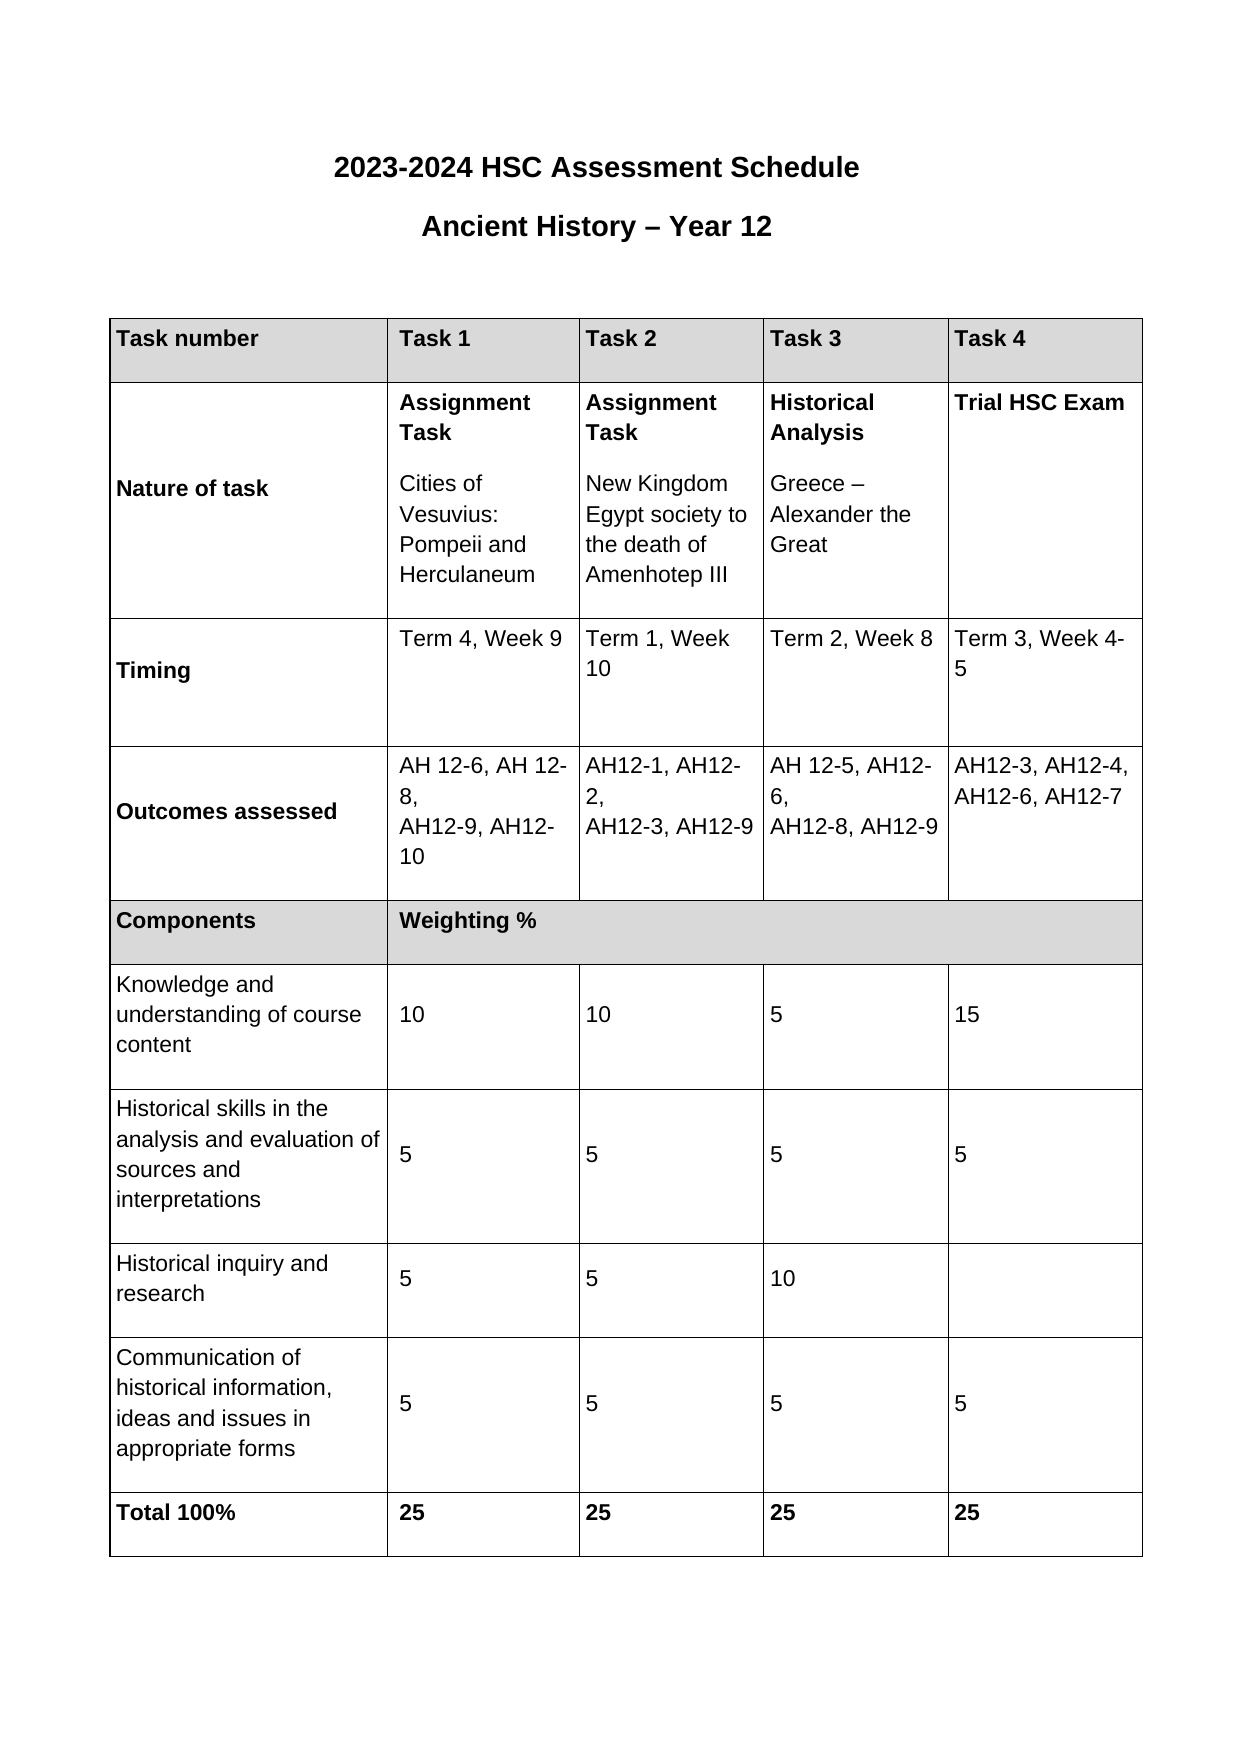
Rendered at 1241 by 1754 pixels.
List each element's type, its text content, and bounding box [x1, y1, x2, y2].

table_cell 10 [388, 965, 579, 1088]
table_cell Historical skills in the analysis and evaluation of sources and interpretations [111, 1090, 387, 1243]
table_header Task 3 [764, 319, 948, 382]
table_cell Trial HSC Exam [949, 383, 1142, 618]
table_header Task 1 [388, 319, 579, 382]
table_header Task number [111, 319, 387, 382]
table_cell 5 [388, 1244, 579, 1337]
table_cell [949, 1244, 1142, 1337]
table_cell Timing [111, 619, 387, 746]
table_cell 5 [949, 1338, 1142, 1492]
table_cell AH 12-6, AH 12-8, AH12-9, AH12-10 [388, 747, 579, 900]
table_cell 25 [580, 1493, 763, 1556]
table_cell Components [111, 901, 387, 964]
table_cell Knowledge and understanding of course content [111, 965, 387, 1088]
table_cell Communication of historical information, ideas and issues in appropriate forms [111, 1338, 387, 1492]
table_cell 5 [580, 1090, 763, 1243]
table_cell AH12-1, AH12-2, AH12-3, AH12-9 [580, 747, 763, 900]
table_cell Historical inquiry and research [111, 1244, 387, 1337]
table_cell Term 1, Week 10 [580, 619, 763, 746]
table_cell AH12-3, AH12-4, AH12-6, AH12-7 [949, 747, 1142, 900]
table_cell 10 [580, 965, 763, 1088]
table_cell AH 12-5, AH12-6, AH12-8, AH12-9 [764, 747, 948, 900]
table_cell Historical Analysis Greece – Alexander the Great [764, 383, 948, 618]
table_cell Assignment Task Cities of Vesuvius: Pompeii and Herculaneum [388, 383, 579, 618]
table_cell Total 100% [111, 1493, 387, 1556]
table_cell 25 [388, 1493, 579, 1556]
table_cell 5 [388, 1090, 579, 1243]
table_cell 5 [949, 1090, 1142, 1243]
table_cell 5 [764, 1338, 948, 1492]
text 2023-2024 HSC Assessment Schedule [103, 150, 1090, 183]
table_cell 10 [764, 1244, 948, 1337]
table_cell Term 2, Week 8 [764, 619, 948, 746]
table_cell 15 [949, 965, 1142, 1088]
table_cell 5 [764, 965, 948, 1088]
table_cell 5 [580, 1338, 763, 1492]
table_cell Term 3, Week 4-5 [949, 619, 1142, 746]
table_cell Assignment Task New Kingdom Egypt society to the death of Amenhotep III [580, 383, 763, 618]
table_cell 25 [949, 1493, 1142, 1556]
table_cell Term 4, Week 9 [388, 619, 579, 746]
table_cell 5 [388, 1338, 579, 1492]
table_cell Outcomes assessed [111, 747, 387, 900]
table_cell Nature of task [111, 383, 387, 618]
table_cell Weighting % [388, 901, 1142, 964]
table_cell 25 [764, 1493, 948, 1556]
text Ancient History – Year 12 [103, 209, 1090, 243]
table_header Task 4 [949, 319, 1142, 382]
table_cell 5 [764, 1090, 948, 1243]
table_header Task 2 [580, 319, 763, 382]
table_cell 5 [580, 1244, 763, 1337]
